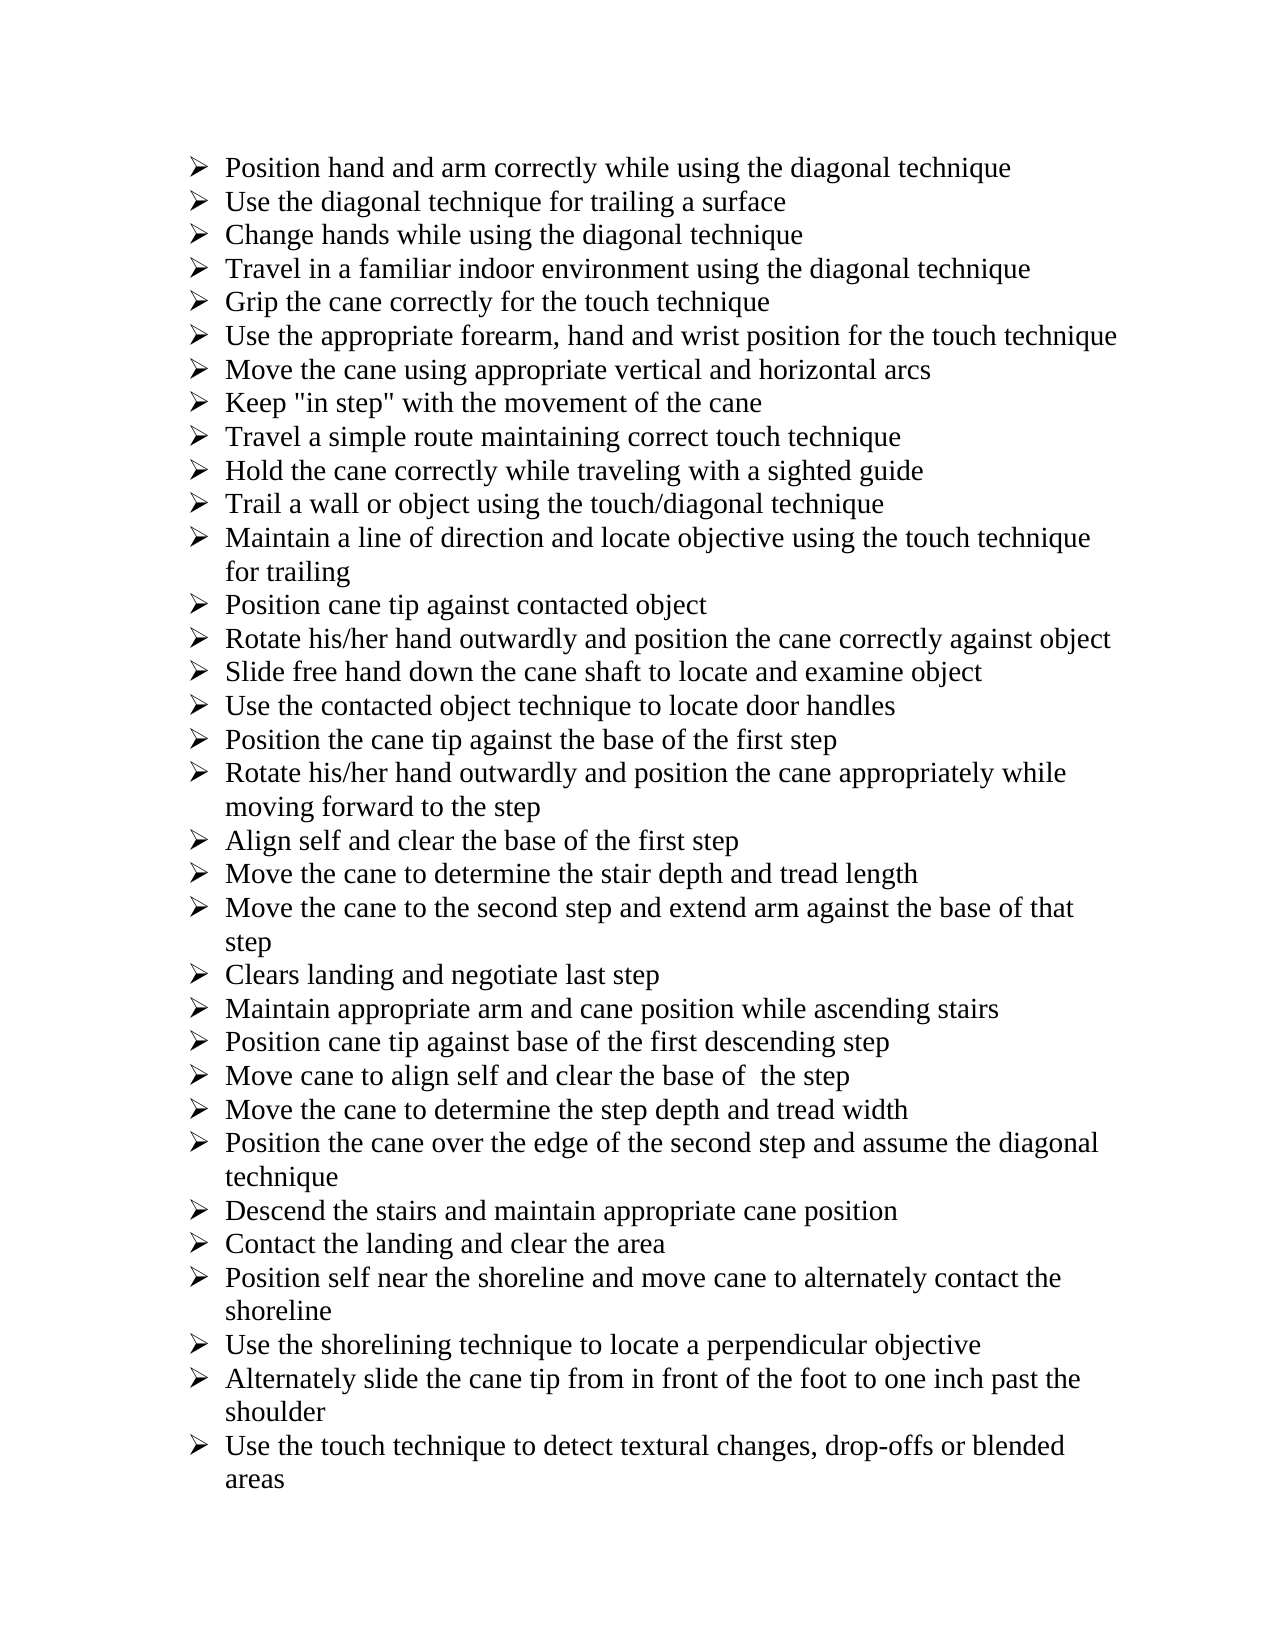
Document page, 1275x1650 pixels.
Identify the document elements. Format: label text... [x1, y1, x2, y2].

list Maintain appropriate arm and cane position while ascending stairs [187, 991, 1125, 1024]
list Rotate his/her hand outwardly and position the cane appropriately while moving forward to the step [187, 756, 1125, 823]
list Descend the stairs and maintain appropriate cane position [187, 1193, 1125, 1226]
list Use the contacted object technique to locate door handles [187, 688, 1125, 722]
list Travel in a familiar indoor environment using the diagonal technique [187, 251, 1125, 284]
list Position the cane tip against the base of the first step [187, 722, 1125, 756]
list Move cane to align self and clear the base of the step [187, 1058, 1125, 1092]
list Slide free hand down the cane shaft to locate and examine object [187, 654, 1125, 688]
list Alternately slide the cane tip from in front of the foot to one inch past the shoulder [187, 1361, 1125, 1428]
list Move the cane to determine the step depth and tread width [187, 1092, 1125, 1125]
list Clears landing and negotiate last step [187, 957, 1125, 991]
list Use the shorelining technique to locate a perpendicular objective [187, 1327, 1125, 1361]
list Contact the landing and clear the area [187, 1226, 1125, 1260]
list Position self near the shoreline and move cane to alternately contact the shoreline [187, 1260, 1125, 1327]
list Move the cane to determine the stair depth and tread length [187, 856, 1125, 890]
list Position cane tip against base of the first descending step [187, 1024, 1125, 1058]
list Travel a simple route maintaining correct touch technique [187, 419, 1125, 453]
list Maintain a line of direction and locate objective using the touch technique for trailing [187, 520, 1125, 587]
list Trail a wall or object using the touch/diagonal technique [187, 486, 1125, 520]
list Grip the cane correctly for the touch technique [187, 284, 1125, 318]
list Move the cane using appropriate vertical and horizontal arcs [187, 352, 1125, 386]
list Keep "in step" with the movement of the cane [187, 386, 1125, 419]
list Use the touch technique to detect textural changes, drop-offs or blended areas [187, 1428, 1125, 1495]
list Hold the cane correctly while traveling with a sighted guide [187, 453, 1125, 486]
list Change hands while using the diagonal technique [187, 217, 1125, 251]
list Use the diagonal technique for trailing a surface [187, 184, 1125, 217]
list Position the cane over the edge of the second step and assume the diagonal technique [187, 1125, 1125, 1193]
list Align self and clear the base of the first step [187, 823, 1125, 856]
list Move the cane to the second step and extend arm against the base of that step [187, 890, 1125, 957]
list Position cane tip against contacted object [187, 587, 1125, 621]
list Use the appropriate forearm, hand and wrist position for the touch technique [187, 318, 1125, 352]
list Rotate his/her hand outwardly and position the cane correctly against object [187, 621, 1125, 654]
list Position hand and arm correctly while using the diagonal technique [187, 150, 1125, 184]
